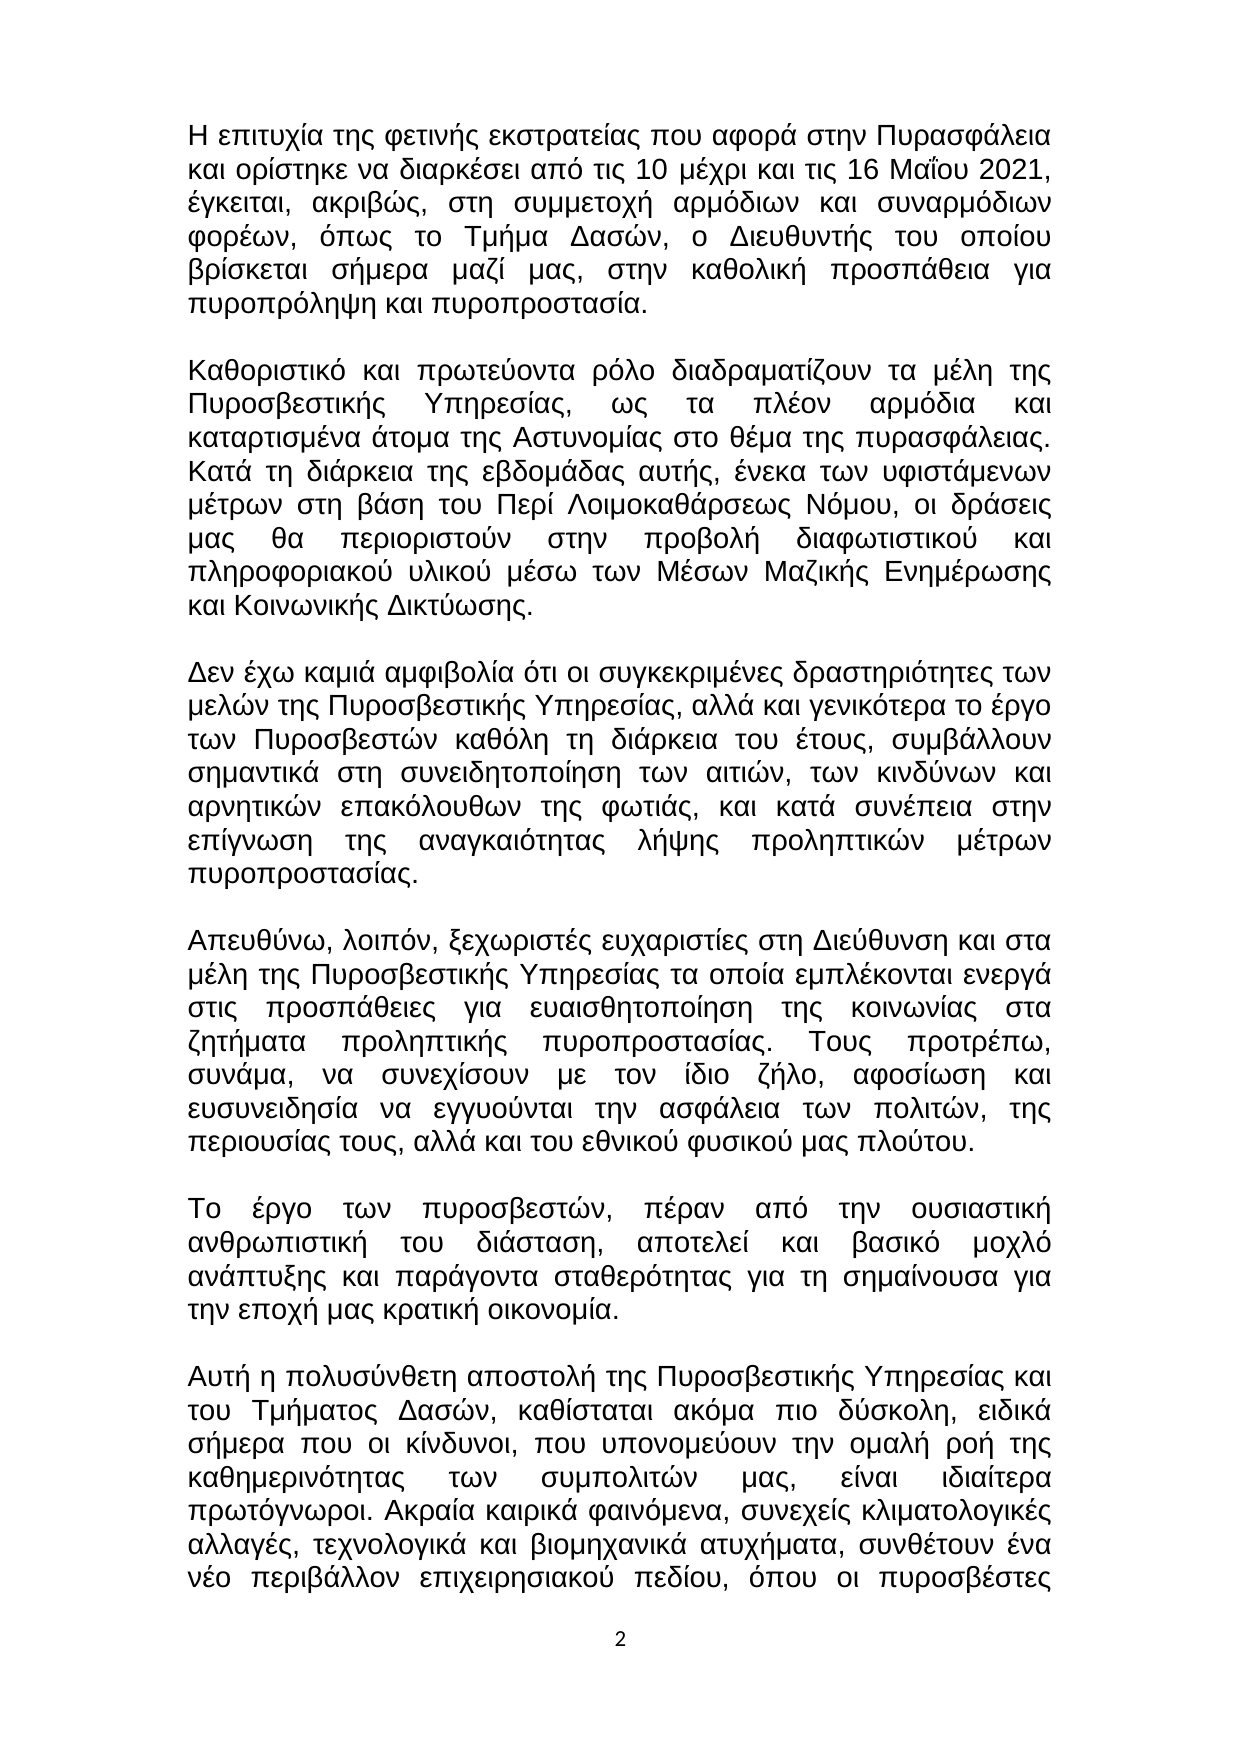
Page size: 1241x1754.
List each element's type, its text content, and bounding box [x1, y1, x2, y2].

text Καθοριστικό και πρωτεύοντα ρόλο διαδραματίζουν τα μέλη της Πυροσβεστικής Υπηρεσίας, ως τα πλέον αρμόδια και καταρτισμένα άτομα της Αστυνομίας στο θέμα της πυρασφάλειας. Κατά τη διάρκεια της εβδομάδας αυτής, ένεκα των υφιστάμενων μέτρων στη βάση του Περί Λοιμοκαθάρσεως Νόμου, οι δράσεις μας θα περιοριστούν στην προβολή διαφωτιστικού και πληροφοριακού υλικού μέσω των Μέσων Μαζικής Ενημέρωσης και Κοινωνικής Δικτύωσης. [187, 353, 1053, 621]
text Απευθύνω, λοιπόν, ξεχωριστές ευχαριστίες στη Διεύθυνση και στα μέλη της Πυροσβεστικής Υπηρεσίας τα οποία εμπλέκονται ενεργά στις προσπάθειες για ευαισθητοποίηση της κοινωνίας στα ζητήματα προληπτικής πυροπροστασίας. Τους προτρέπω, συνάμα, να συνεχίσουν με τον ίδιο ζήλο, αφοσίωση και ευσυνειδησία να εγγυούνται την ασφάλεια των πολιτών, της περιουσίας τους, αλλά και του εθνικού φυσικού μας πλούτου. [187, 923, 1053, 1158]
text Το έργο των πυροσβεστών, πέραν από την ουσιαστική ανθρωπιστική του διάσταση, αποτελεί και βασικό μοχλό ανάπτυξης και παράγοντα σταθερότητας για τη σημαίνουσα για την εποχή μας κρατική οικονομία. [187, 1191, 1053, 1326]
text Δεν έχω καμιά αμφιβολία ότι οι συγκεκριμένες δραστηριότητες των μελών της Πυροσβεστικής Υπηρεσίας, αλλά και γενικότερα το έργο των Πυροσβεστών καθόλη τη διάρκεια του έτους, συμβάλλουν σημαντικά στη συνειδητοποίηση των αιτιών, των κινδύνων και αρνητικών επακόλουθων της φωτιάς, και κατά συνέπεια στην επίγνωση της αναγκαιότητας λήψης προληπτικών μέτρων πυροπροστασίας. [187, 655, 1053, 889]
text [187, 1359, 1053, 1594]
text Η επιτυχία της φετινής εκστρατείας που αφορά στην Πυρασφάλεια και ορίστηκε να διαρκέσει από τις 10 μέχρι και τις 16 Μαΐου 2021, έγκειται, ακριβώς, στη συμμετοχή αρμόδιων και συναρμόδιων φορέων, όπως το Τμήμα Δασών, ο Διευθυντής του οποίου βρίσκεται σήμερα μαζί μας, στην καθολική προσπάθεια για πυροπρόληψη και πυροπροστασία. [187, 118, 1053, 319]
